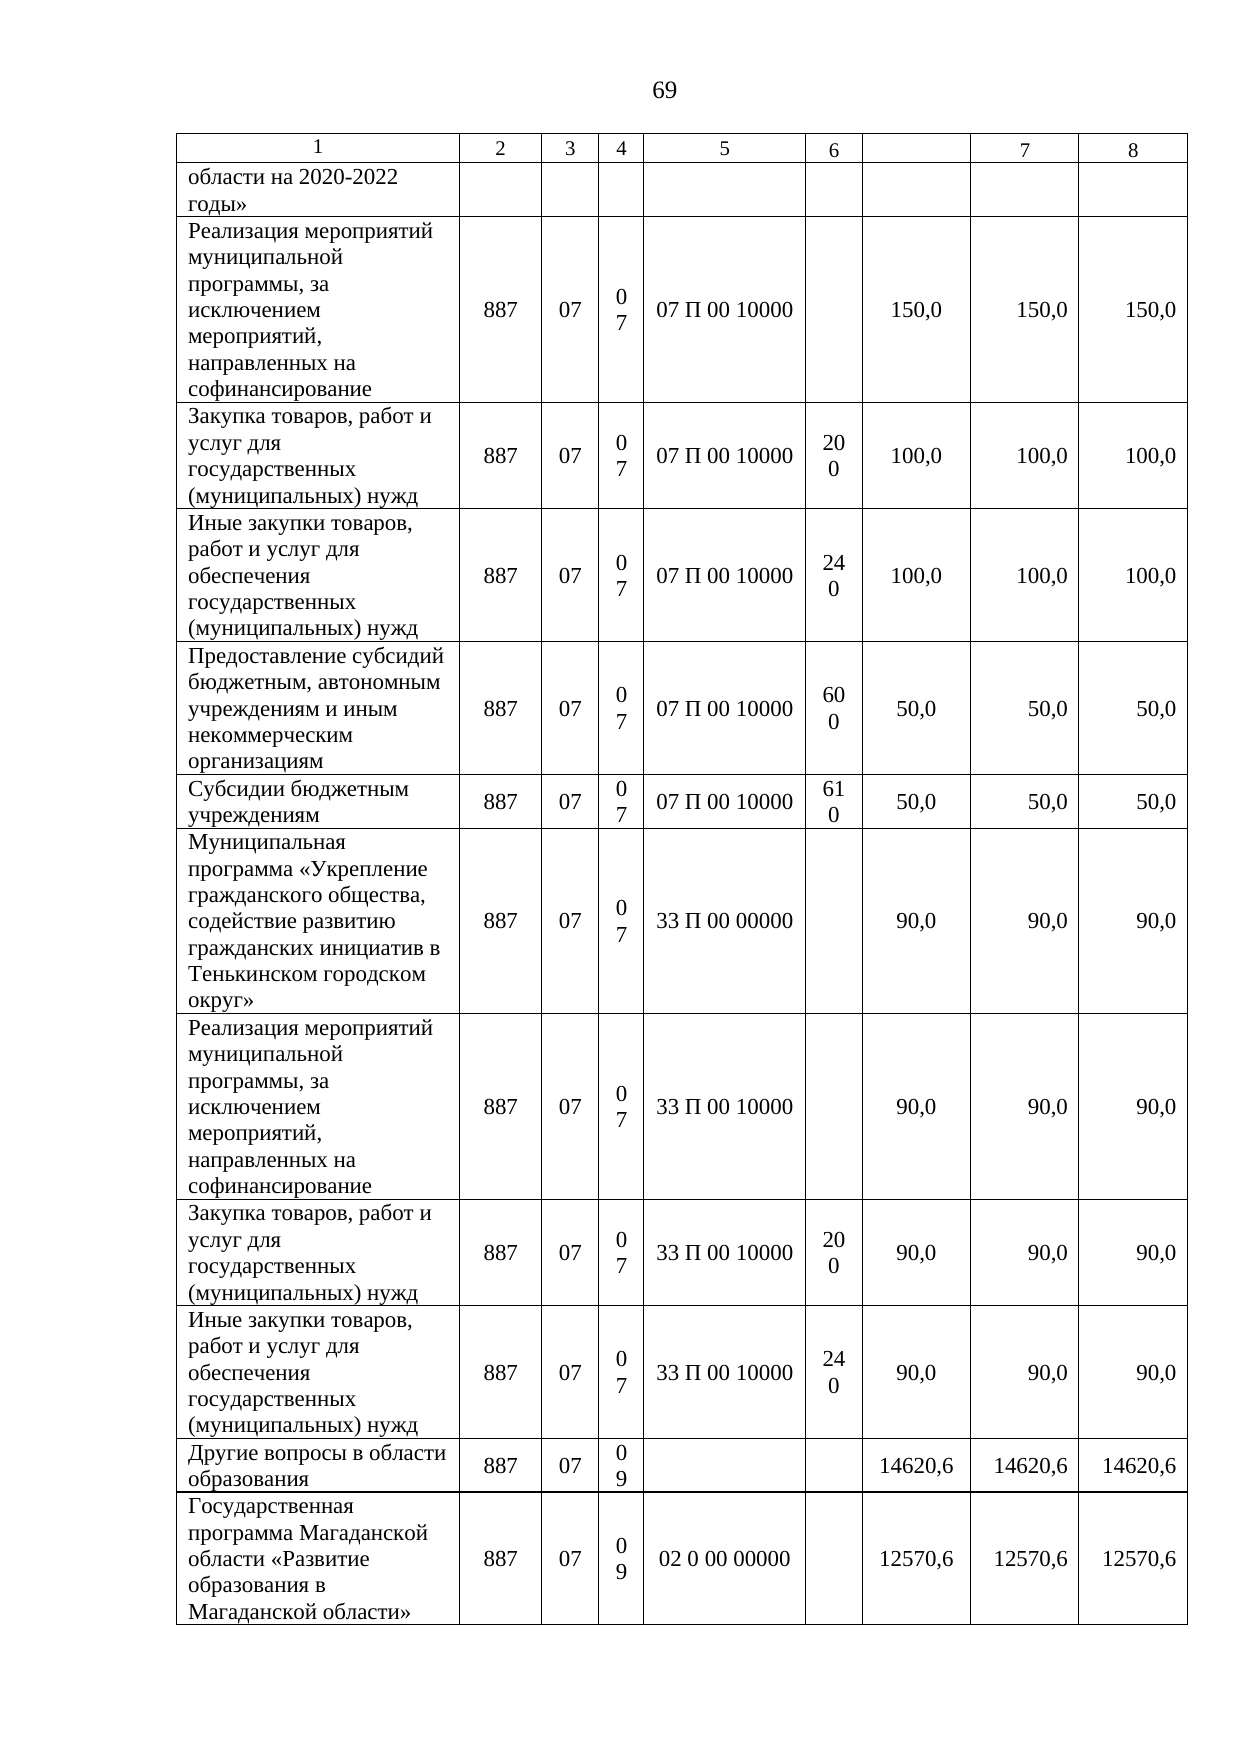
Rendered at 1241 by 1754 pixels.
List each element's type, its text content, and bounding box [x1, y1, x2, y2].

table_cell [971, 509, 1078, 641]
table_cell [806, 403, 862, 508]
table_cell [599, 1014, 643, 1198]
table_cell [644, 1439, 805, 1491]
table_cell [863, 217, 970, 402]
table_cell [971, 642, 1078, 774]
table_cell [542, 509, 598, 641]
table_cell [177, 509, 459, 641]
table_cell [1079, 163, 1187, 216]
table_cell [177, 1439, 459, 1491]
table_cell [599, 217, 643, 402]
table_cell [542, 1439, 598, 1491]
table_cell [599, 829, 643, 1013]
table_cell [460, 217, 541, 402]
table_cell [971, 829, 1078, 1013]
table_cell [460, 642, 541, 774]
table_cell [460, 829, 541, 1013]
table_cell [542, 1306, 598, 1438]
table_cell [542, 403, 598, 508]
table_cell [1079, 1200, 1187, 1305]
table_header 3 [542, 134, 598, 162]
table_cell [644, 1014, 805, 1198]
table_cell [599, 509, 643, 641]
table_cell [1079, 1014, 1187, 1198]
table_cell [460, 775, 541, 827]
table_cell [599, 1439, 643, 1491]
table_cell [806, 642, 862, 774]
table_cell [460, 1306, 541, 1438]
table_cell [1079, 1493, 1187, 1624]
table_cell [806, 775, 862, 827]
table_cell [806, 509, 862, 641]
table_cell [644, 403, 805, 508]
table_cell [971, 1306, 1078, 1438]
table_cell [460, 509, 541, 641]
table_header 5 [644, 134, 805, 162]
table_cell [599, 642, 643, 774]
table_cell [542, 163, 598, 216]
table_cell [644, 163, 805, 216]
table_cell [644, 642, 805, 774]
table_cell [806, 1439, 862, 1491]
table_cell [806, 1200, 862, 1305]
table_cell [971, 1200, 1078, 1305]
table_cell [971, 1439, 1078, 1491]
table_header 1 [177, 134, 459, 162]
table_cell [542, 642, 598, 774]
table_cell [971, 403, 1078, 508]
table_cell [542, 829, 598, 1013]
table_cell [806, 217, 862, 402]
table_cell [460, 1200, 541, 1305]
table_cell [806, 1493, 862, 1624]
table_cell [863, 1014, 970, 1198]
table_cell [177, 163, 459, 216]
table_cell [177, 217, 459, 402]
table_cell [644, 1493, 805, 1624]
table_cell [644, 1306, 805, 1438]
table_header [863, 134, 970, 162]
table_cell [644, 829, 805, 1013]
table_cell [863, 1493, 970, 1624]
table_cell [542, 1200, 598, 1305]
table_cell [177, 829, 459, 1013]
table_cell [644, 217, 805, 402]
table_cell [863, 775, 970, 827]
table_header 6 [806, 134, 862, 162]
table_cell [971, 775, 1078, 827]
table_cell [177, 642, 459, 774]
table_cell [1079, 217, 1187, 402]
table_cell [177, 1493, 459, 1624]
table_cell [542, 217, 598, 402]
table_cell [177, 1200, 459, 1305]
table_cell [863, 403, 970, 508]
table_header 2 [460, 134, 541, 162]
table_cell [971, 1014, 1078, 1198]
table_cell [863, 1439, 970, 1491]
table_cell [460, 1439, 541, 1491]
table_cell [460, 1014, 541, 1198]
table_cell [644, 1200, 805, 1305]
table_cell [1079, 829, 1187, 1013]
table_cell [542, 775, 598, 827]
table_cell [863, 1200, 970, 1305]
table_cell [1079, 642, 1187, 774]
table_header 7 [971, 134, 1078, 162]
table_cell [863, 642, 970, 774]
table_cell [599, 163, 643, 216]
table_header 4 [599, 134, 643, 162]
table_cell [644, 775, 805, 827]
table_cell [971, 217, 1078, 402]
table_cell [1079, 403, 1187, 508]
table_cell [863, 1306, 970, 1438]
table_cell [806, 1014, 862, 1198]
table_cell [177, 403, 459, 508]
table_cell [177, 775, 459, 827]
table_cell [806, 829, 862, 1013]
table_header 8 [1079, 134, 1187, 162]
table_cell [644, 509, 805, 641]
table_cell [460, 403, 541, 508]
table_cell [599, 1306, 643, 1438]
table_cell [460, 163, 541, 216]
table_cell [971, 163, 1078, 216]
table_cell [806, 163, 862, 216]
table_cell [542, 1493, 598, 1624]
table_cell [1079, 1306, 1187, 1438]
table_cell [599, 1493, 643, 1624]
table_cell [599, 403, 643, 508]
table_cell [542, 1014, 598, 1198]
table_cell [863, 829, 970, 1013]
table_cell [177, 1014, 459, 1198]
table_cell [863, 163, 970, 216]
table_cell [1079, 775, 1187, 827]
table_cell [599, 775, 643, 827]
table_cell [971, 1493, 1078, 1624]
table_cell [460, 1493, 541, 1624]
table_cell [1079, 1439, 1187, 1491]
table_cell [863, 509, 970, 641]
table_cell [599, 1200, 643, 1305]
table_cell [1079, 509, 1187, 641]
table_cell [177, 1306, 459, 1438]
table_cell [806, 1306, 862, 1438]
